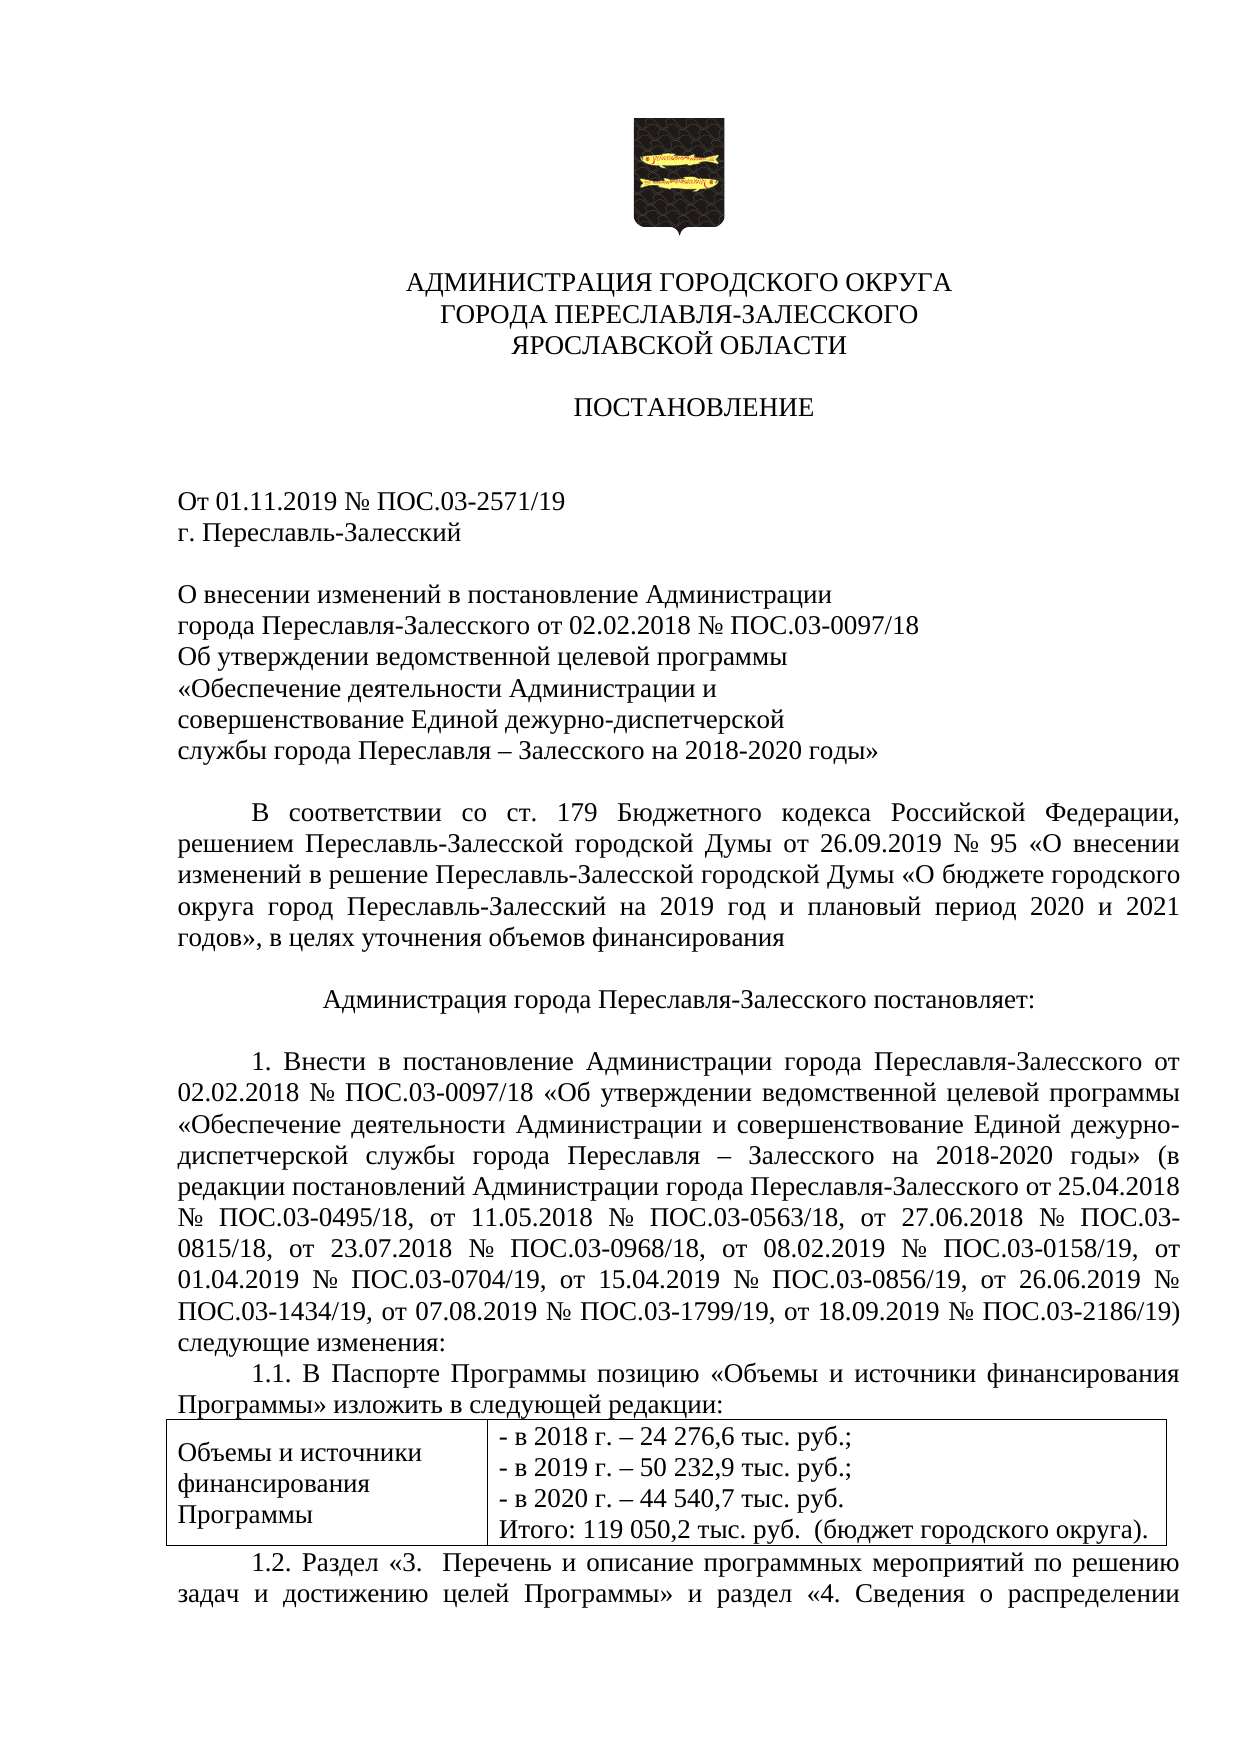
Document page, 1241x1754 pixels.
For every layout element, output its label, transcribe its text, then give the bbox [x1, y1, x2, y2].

text «Обеспечение деятельности Администрации и [177, 672, 1181, 703]
text Администрация города Переславля-Залесского постановляет: [177, 983, 1181, 1014]
text г. Переславль-Залесский [177, 516, 1181, 547]
text Об утверждении ведомственной целевой программы [177, 641, 1181, 672]
text 1. Внести в постановление Администрации города Переславля-Залесского от 02.02.2018 № ПОС.03-0097/18 «Об утверждении ведомственной целевой программы «Обеспечение деятельности Администрации и совершенствование Единой дежурно-диспетчерской службы города Переславля – Залесского на 2018-2020 годы» (в редакции постановлений Администрации города Переславля-Залесского от 25.04.2018 № ПОС.03-0495/18, от 11.05.2018 № ПОС.03-0563/18, от 27.06.2018 № ПОС.03-0815/18, от 23.07.2018 № ПОС.03-0968/18, от 08.02.2019 № ПОС.03-0158/19, от 01.04.2019 № ПОС.03-0704/19, от 15.04.2019 № ПОС.03-0856/19, от 26.06.2019 № ПОС.03-1434/19, от 07.08.2019 № ПОС.03-1799/19, от 18.09.2019 № ПОС.03-2186/19) следующие изменения: [177, 1045, 1181, 1357]
text ЯРОСЛАВСКОЙ ОБЛАСТИ [177, 329, 1181, 360]
text ПОСТАНОВЛЕНИЕ [207, 391, 1181, 422]
text ГОРОДА ПЕРЕСЛАВЛЯ-ЗАЛЕССКОГО [177, 298, 1181, 329]
text АДМИНИСТРАЦИЯ ГОРОДСКОГО ОКРУГА [177, 267, 1181, 298]
text От 01.11.2019 № ПОС.03-2571/19 [177, 485, 1181, 516]
text 1.1. В Паспорте Программы позицию «Объемы и источники финансирования Программы» изложить в следующей редакции: [177, 1357, 1181, 1419]
text В соответствии со ст. 179 Бюджетного кодекса Российской Федерации, решением Переславль-Залесской городской Думы от 26.09.2019 № 95 «О внесении изменений в решение Переславль-Залесской городской Думы «О бюджете городского округа город Переславль-Залесский на 2019 год и плановый период 2020 и 2021 годов», в целях уточнения объемов финансирования [177, 796, 1181, 952]
table_header Объемы и источники финансирования Программы [167, 1420, 487, 1545]
text совершенствование Единой дежурно-диспетчерской [177, 703, 1181, 734]
table_header - в 2018 г. – 24 276,6 тыс. руб.; - в 2019 г. – 50 232,9 тыс. руб.; - в 2020 г. – 44 540,7 тыс. руб. Итого: 119 050,2 тыс. руб. (бюджет городского округа). [488, 1420, 1166, 1545]
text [177, 1546, 1181, 1608]
text службы города Переславля – Залесского на 2018-2020 годы» [177, 734, 1181, 765]
text города Переславля-Залесского от 02.02.2018 № ПОС.03-0097/18 [177, 609, 1181, 641]
text О внесении изменений в постановление Администрации [177, 578, 1181, 609]
